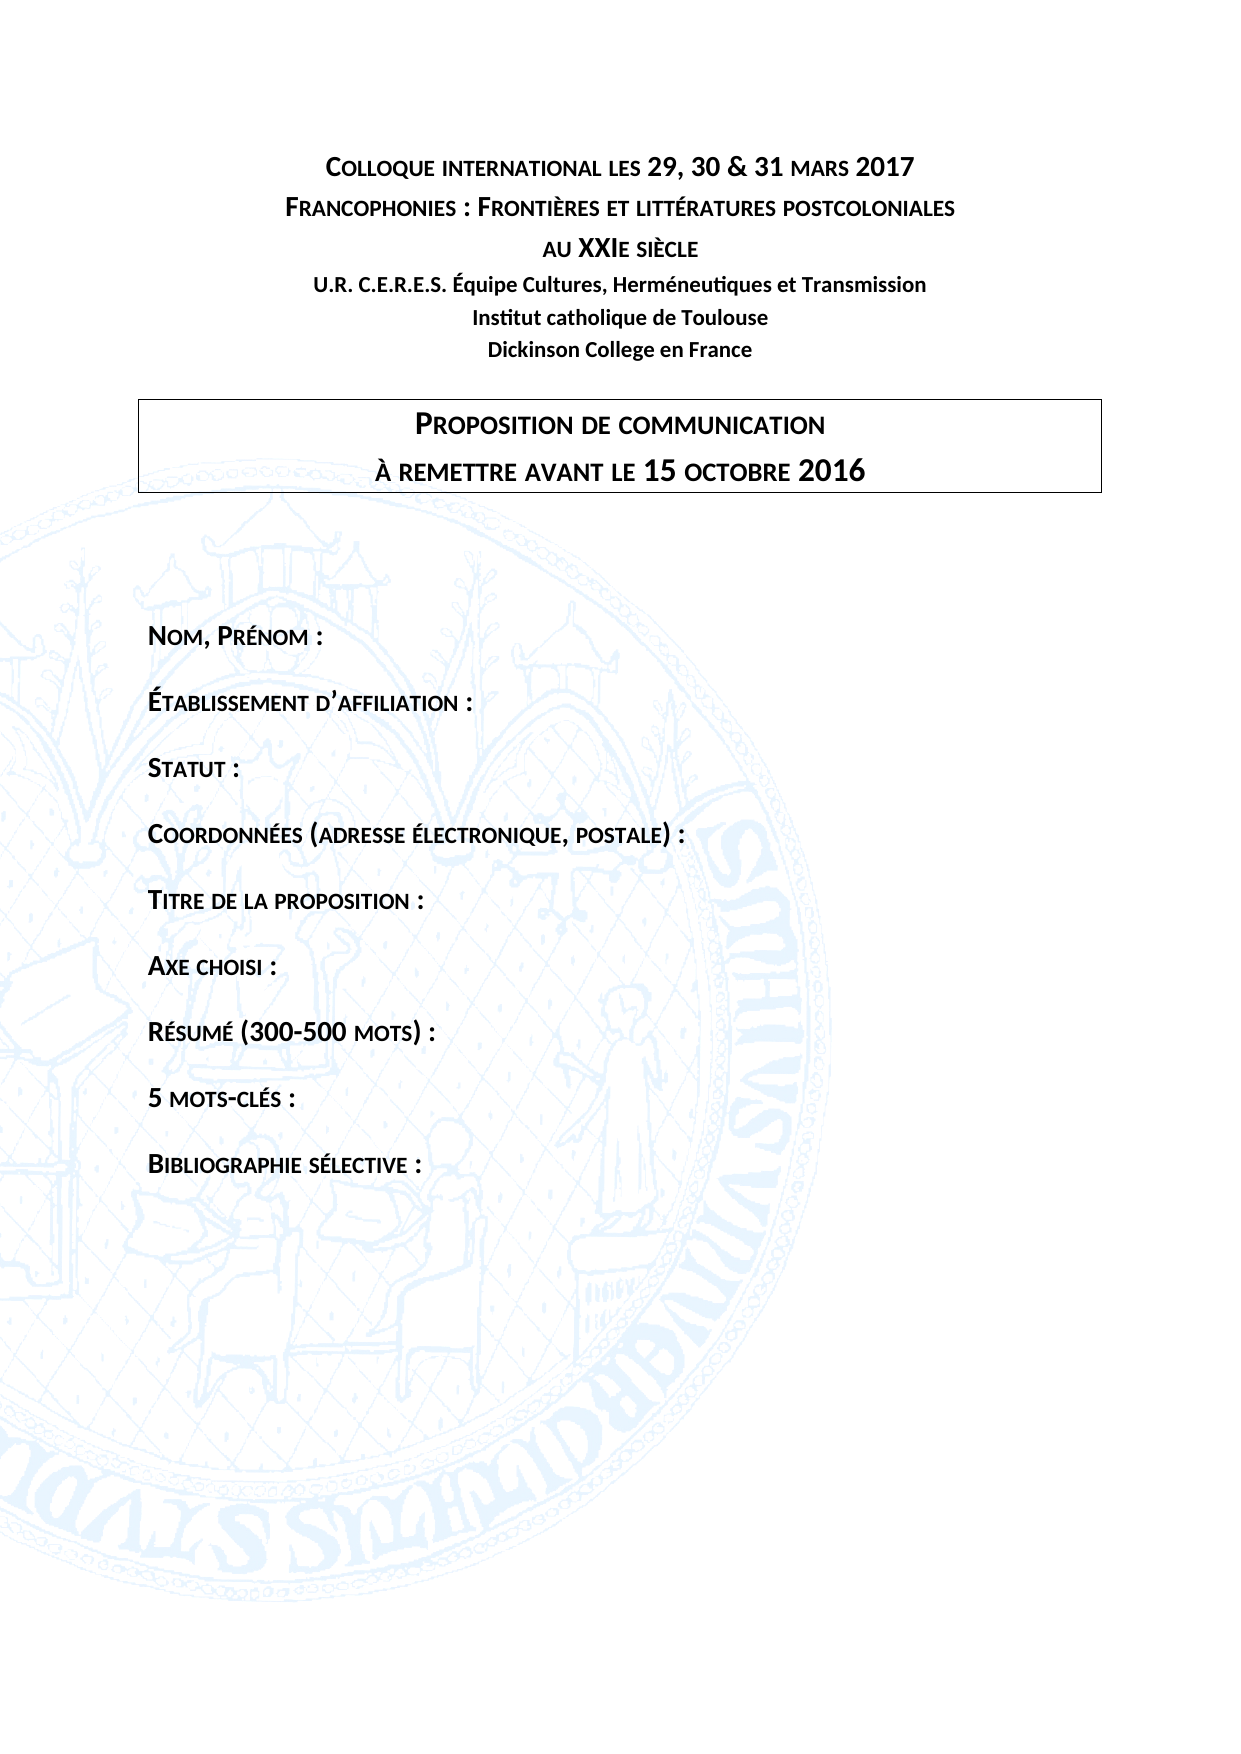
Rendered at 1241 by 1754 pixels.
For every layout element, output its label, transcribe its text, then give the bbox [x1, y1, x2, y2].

text Résumé (300-500 mots) : [148, 1013, 1093, 1049]
text 5 mots-clés : [148, 1079, 1093, 1115]
text Dickinson College en France [148, 335, 1093, 363]
text Établissement d’affiliation : [148, 683, 1093, 719]
text Proposition de communication [139, 400, 1101, 443]
text U.R. C.E.R.E.S. Équipe Cultures, Herméneutiques et Transmission [148, 270, 1093, 298]
text Colloque international les 29, 30 & 31 mars 2017 [148, 148, 1093, 183]
text Coordonnées (adresse électronique, postale) : [148, 815, 1093, 851]
text au XXIe siècle [148, 229, 1093, 265]
text Bibliographie sélective : [148, 1145, 1093, 1181]
text Statut : [148, 749, 1093, 785]
text Nom, Prénom : [148, 617, 1093, 653]
text Institut catholique de Toulouse [148, 303, 1093, 331]
text Axe choisi : [148, 947, 1093, 983]
text à remettre avant le 15 octobre 2016 [139, 446, 1101, 492]
text Francophonies : Frontières et littératures postcoloniales [148, 188, 1093, 224]
text Titre de la proposition : [148, 881, 1093, 917]
